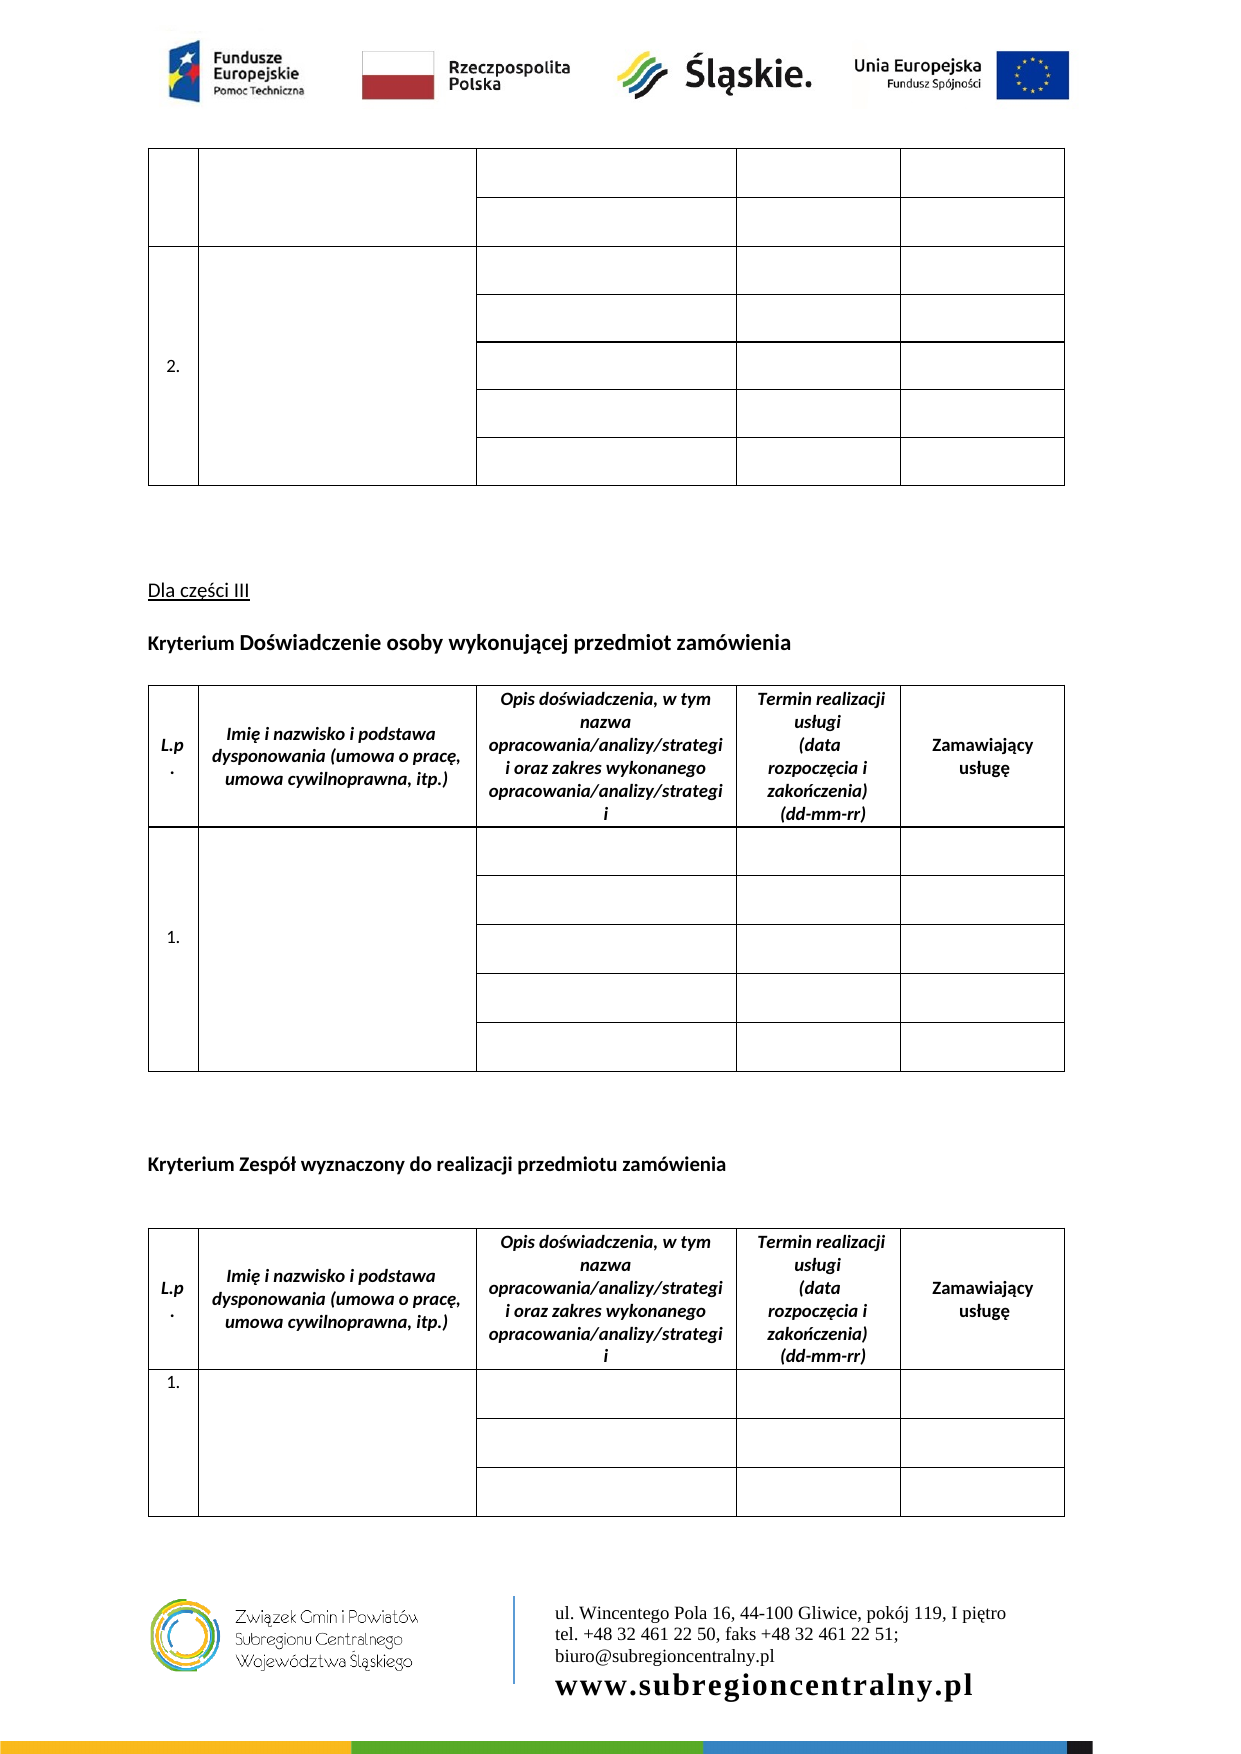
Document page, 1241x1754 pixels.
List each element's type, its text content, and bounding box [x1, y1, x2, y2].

table_header Imię i nazwisko i podstawa dysponowania (umowa o pracę, umowa cywilnoprawna, itp.) [199, 686, 476, 826]
table_cell [477, 876, 736, 924]
picture [147, 25, 1093, 124]
table_cell [477, 974, 736, 1022]
table_header Termin realizacji usługi (data rozpoczęcia i zakończenia) (dd-mm-rr) [737, 1229, 900, 1369]
table_cell [477, 198, 736, 246]
table_cell [901, 1468, 1064, 1516]
table_cell [477, 438, 736, 485]
table_cell [737, 925, 900, 973]
table_cell [901, 343, 1064, 389]
table_cell [477, 343, 736, 389]
table_header Zamawiający usługę [901, 686, 1064, 826]
picture [0, 1741, 1093, 1754]
table_cell 2. [149, 247, 198, 485]
table_cell [901, 149, 1064, 197]
table_cell [901, 198, 1064, 246]
table_cell [737, 149, 900, 197]
table_cell [477, 925, 736, 973]
table_cell [737, 974, 900, 1022]
table_cell [737, 438, 900, 485]
table_header Opis doświadczenia, w tym nazwa opracowania/analizy/strategii oraz zakres wykonanego opracowania/analizy/strategii [477, 686, 736, 826]
table_cell [737, 1419, 900, 1467]
table_cell [477, 149, 736, 197]
table_cell [199, 828, 476, 1071]
table_cell [737, 390, 900, 437]
table_cell [477, 390, 736, 437]
table_header Imię i nazwisko i podstawa dysponowania (umowa o pracę, umowa cywilnoprawna, itp.) [199, 1229, 476, 1369]
table_cell [199, 1370, 476, 1516]
table_cell [737, 1023, 900, 1071]
table_cell [737, 876, 900, 924]
table_cell 1. [149, 1370, 198, 1516]
table_cell [901, 925, 1064, 973]
text Kryterium Zespół wyznaczony do realizacji przedmiotu zamówienia [148, 1151, 1093, 1177]
table_cell [901, 390, 1064, 437]
table_cell [737, 247, 900, 293]
table_cell [477, 247, 736, 293]
table_header Zamawiający usługę [901, 1229, 1064, 1369]
picture [149, 1599, 418, 1671]
table_header L.p. [149, 1229, 198, 1369]
table_cell [901, 876, 1064, 924]
table_cell [901, 1370, 1064, 1418]
table_cell [737, 295, 900, 341]
table_cell [477, 1370, 736, 1418]
table_header Termin realizacji usługi (data rozpoczęcia i zakończenia) (dd-mm-rr) [737, 686, 900, 826]
table_header L.p. [149, 686, 198, 826]
table_cell [737, 828, 900, 875]
table_cell [477, 1468, 736, 1516]
table_cell [901, 295, 1064, 341]
table_cell [477, 828, 736, 875]
table_cell [737, 1468, 900, 1516]
table_cell [901, 828, 1064, 875]
table_cell [477, 1419, 736, 1467]
table_header Opis doświadczenia, w tym nazwa opracowania/analizy/strategii oraz zakres wykonanego opracowania/analizy/strategii [477, 1229, 736, 1369]
table_cell [737, 198, 900, 246]
table_cell [737, 1370, 900, 1418]
table_cell 1. [149, 828, 198, 1071]
table_cell [737, 343, 900, 389]
text Kryterium Doświadczenie osoby wykonującej przedmiot zamówienia [148, 628, 1093, 657]
table_cell [199, 247, 476, 485]
table_cell [477, 1023, 736, 1071]
table_cell [901, 247, 1064, 293]
table_cell [901, 1023, 1064, 1071]
text Dla części III [148, 578, 1093, 603]
table_cell [477, 295, 736, 341]
table_cell [901, 1419, 1064, 1467]
table_cell [901, 438, 1064, 485]
table_cell [901, 974, 1064, 1022]
